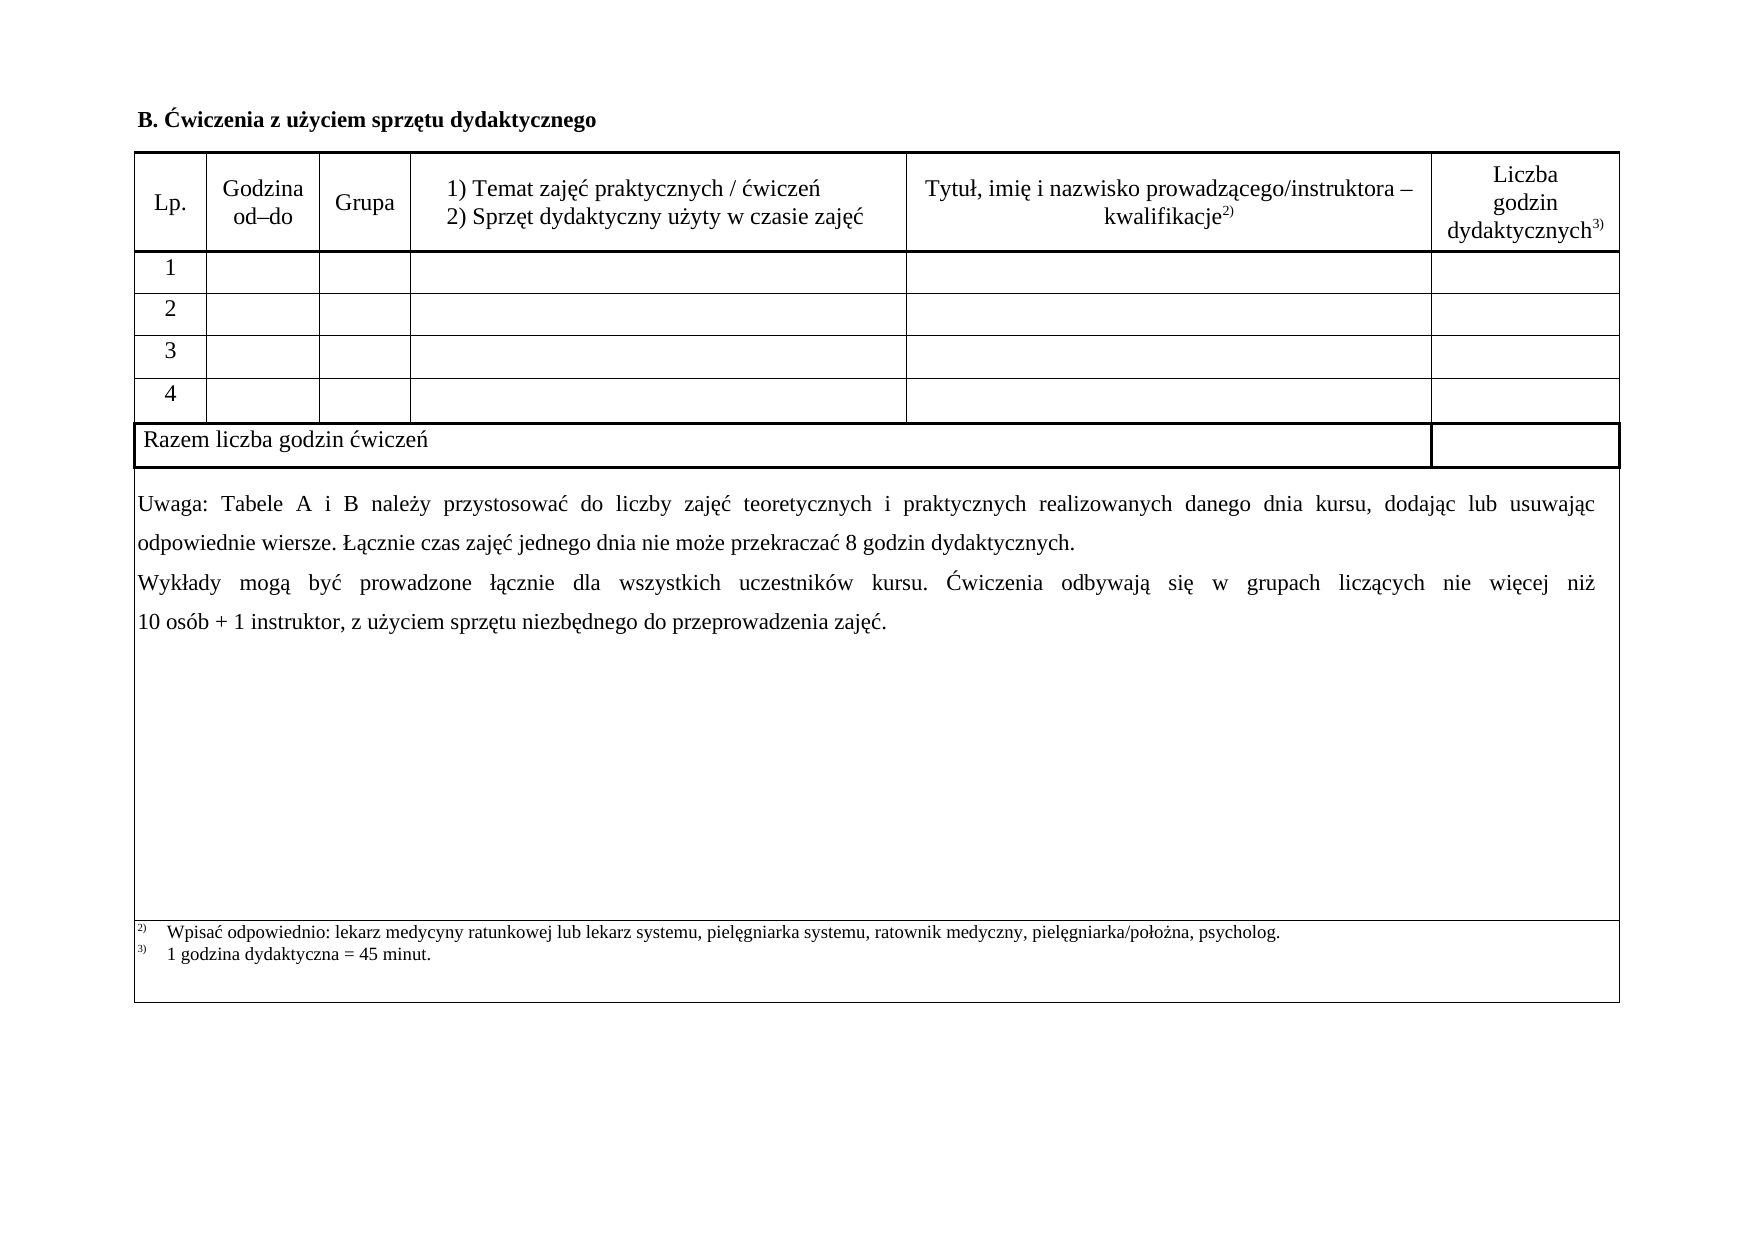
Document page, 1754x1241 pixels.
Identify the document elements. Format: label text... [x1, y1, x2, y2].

table_cell [411, 253, 906, 293]
table_cell [907, 294, 1431, 335]
table_cell Grupa [320, 154, 410, 250]
table_cell 3 [135, 336, 206, 378]
table_cell [320, 336, 410, 378]
table_cell [1432, 253, 1619, 293]
table_cell [320, 379, 410, 422]
table_cell [1432, 336, 1619, 378]
table_cell [907, 336, 1431, 378]
table_cell [411, 336, 906, 378]
table_cell [1433, 425, 1618, 466]
table_cell [411, 379, 906, 422]
table_cell Tytuł, imię i nazwisko prowadzącego/instruktora – kwalifikacje2) [907, 154, 1431, 250]
table_cell [320, 294, 410, 335]
table_cell 1) Temat zajęć praktycznych / ćwiczeń 2) Sprzęt dydaktyczny użyty w czasie zajęć [411, 154, 906, 250]
table_cell [207, 336, 319, 378]
table_cell Godzina od–do [207, 154, 319, 250]
table_cell Uwaga: Tabele A i B należy przystosować do liczby zajęć teoretycznych i praktycznych realizowanych danego dnia kursu, dodając lub usuwając odpowiednie wiersze. Łącznie czas zajęć jednego dnia nie może przekraczać 8 godzin dydaktycznych. Wykłady mogą być prowadzone łącznie dla wszystkich uczestników kursu. Ćwiczenia odbywają się w grupach liczących nie więcej niż 10 osób + 1 instruktor, z użyciem sprzętu niezbędnego do przeprowadzenia zajęć. [135, 469, 1619, 920]
table_cell 4 [135, 379, 206, 422]
table_cell [411, 294, 906, 335]
table_cell [207, 253, 319, 293]
table_cell [207, 294, 319, 335]
table_cell [320, 253, 410, 293]
table_cell [907, 379, 1431, 422]
table_cell [1432, 294, 1619, 335]
table_cell [1432, 379, 1619, 422]
table_cell 2) Wpisać odpowiednio: lekarz medycyny ratunkowej lub lekarz systemu, pielęgniarka systemu, ratownik medyczny, pielęgniarka/położna, psycholog. 3) 1 godzina dydaktyczna = 45 minut. [135, 921, 1619, 1002]
table_cell [907, 253, 1431, 293]
table_header B. Ćwiczenia z użyciem sprzętu dydaktycznego [134, 106, 1620, 151]
table_cell [207, 379, 319, 422]
table_cell Razem liczba godzin ćwiczeń [136, 425, 1430, 466]
table_cell Liczba godzin dydaktycznych3) [1432, 154, 1619, 250]
table_cell 2 [135, 294, 206, 335]
table_cell 1 [135, 253, 206, 293]
table_cell Lp. [135, 154, 206, 250]
